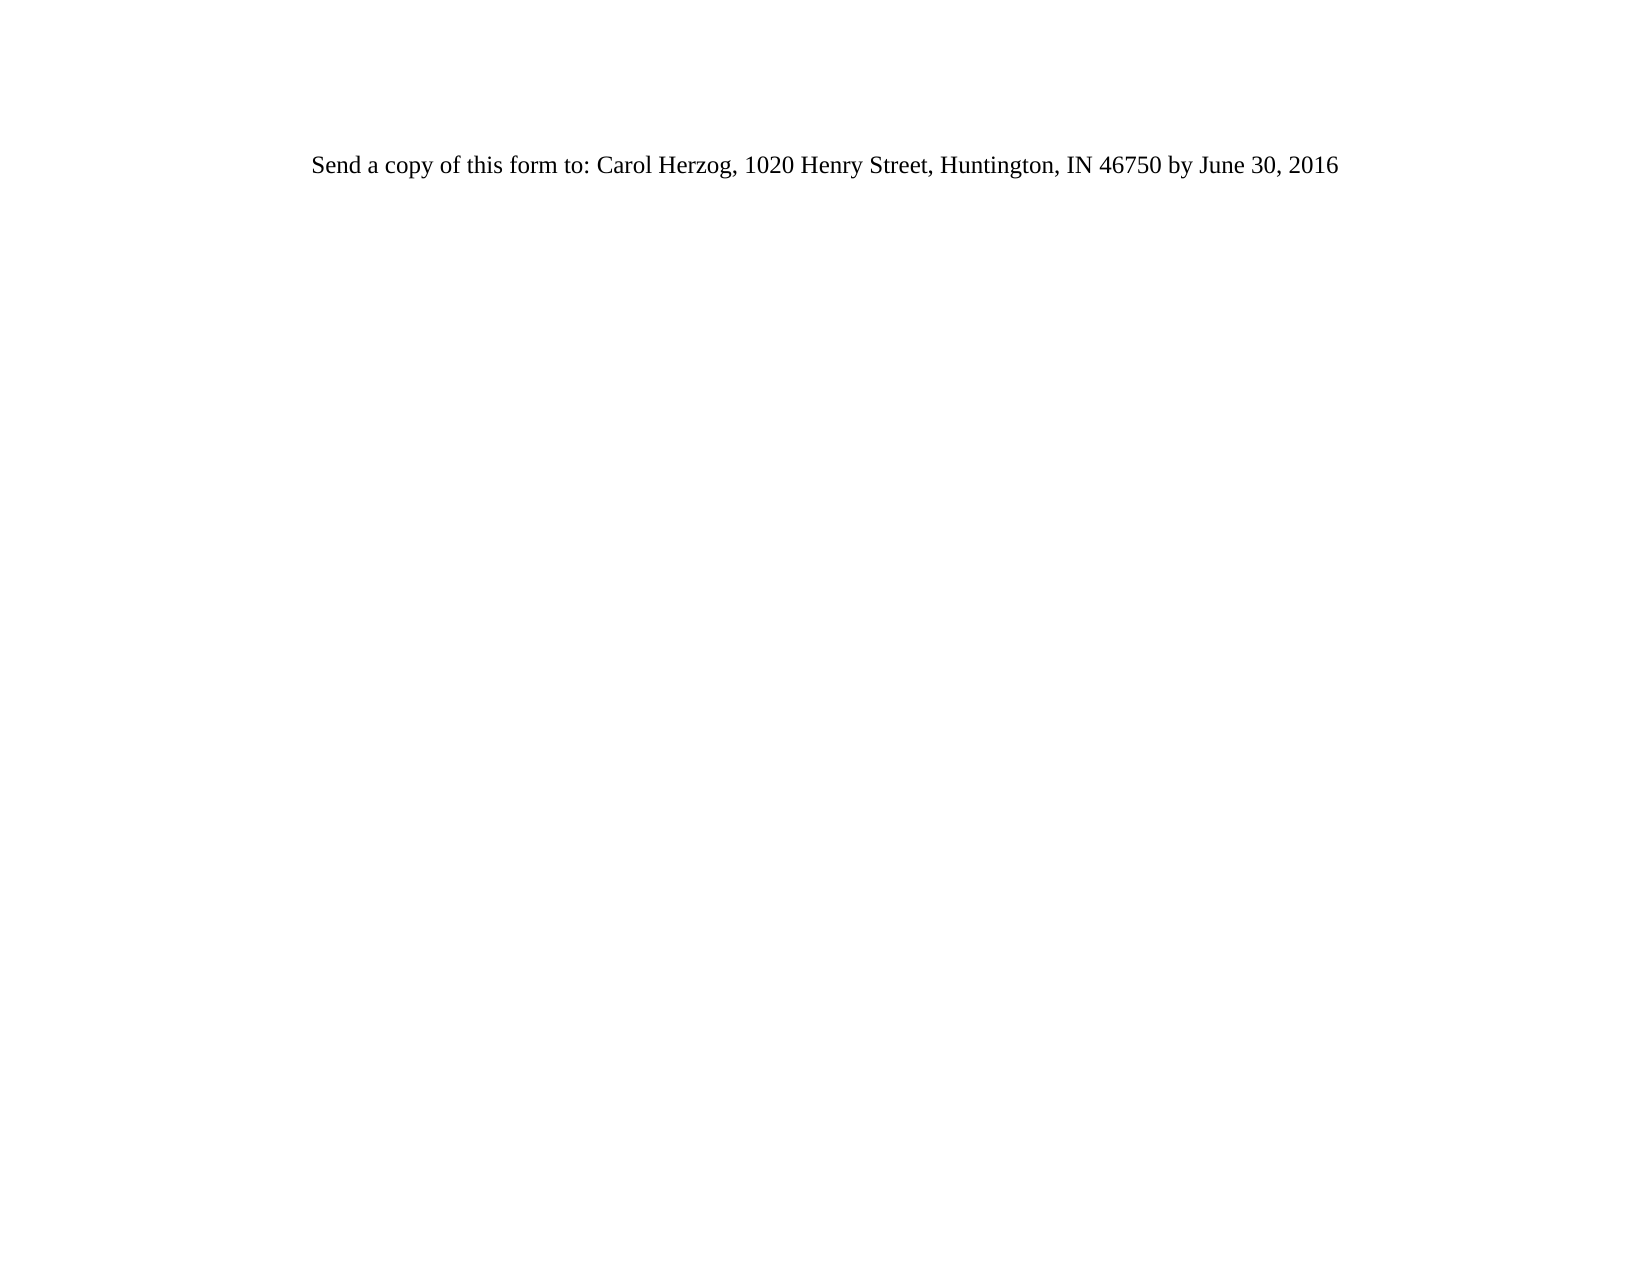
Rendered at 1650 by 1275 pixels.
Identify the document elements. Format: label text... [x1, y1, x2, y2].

text Send a copy of this form to: Carol Herzog, 1020 Henry Street, Huntington, IN 46750 by June 30, 2016 [150, 150, 1500, 179]
